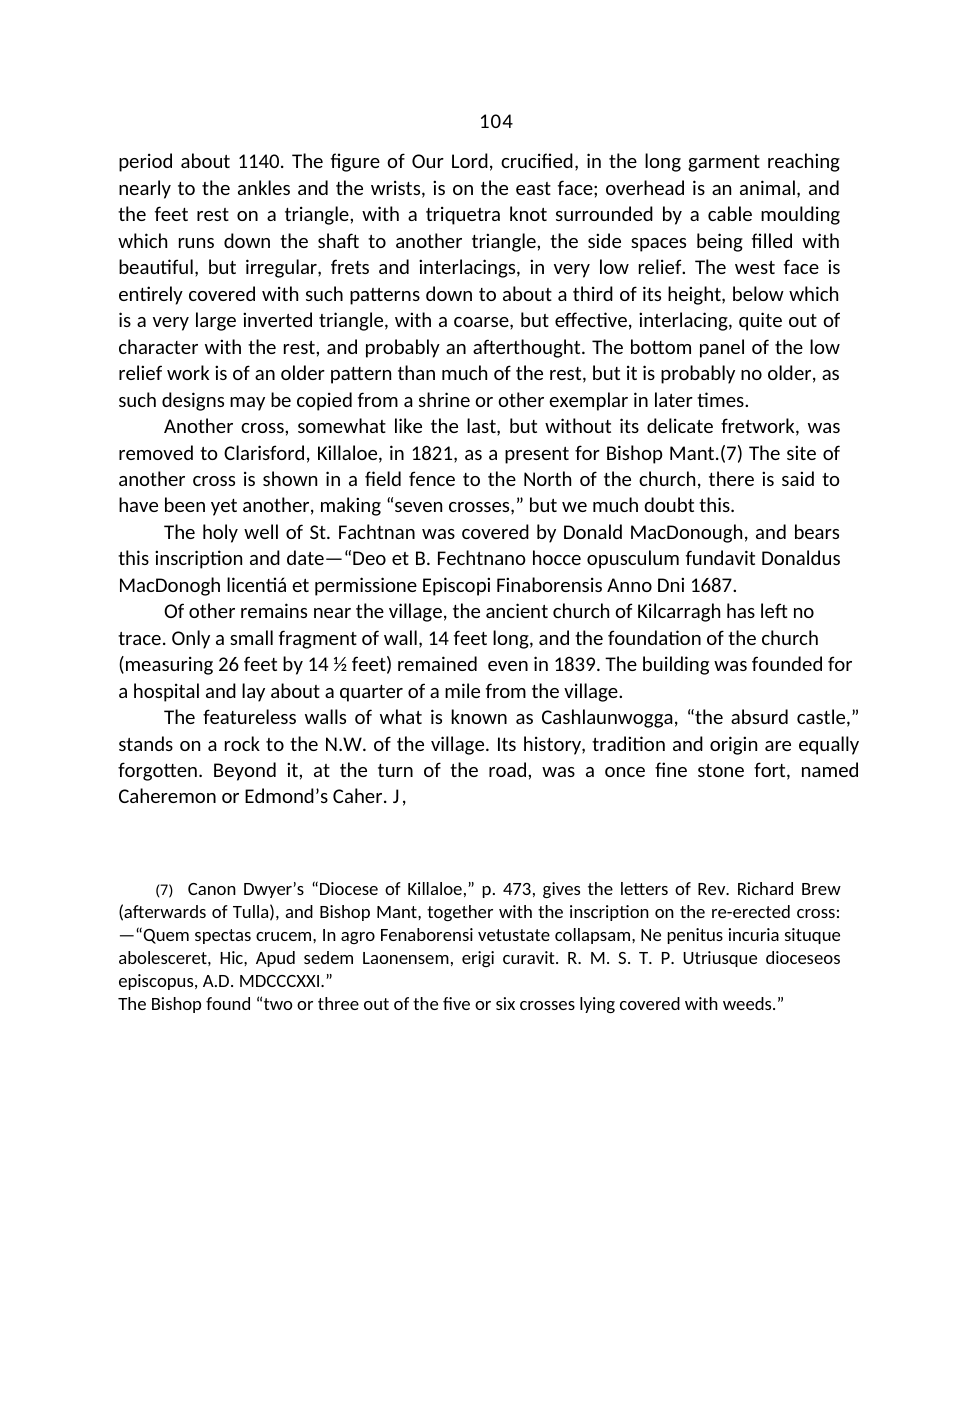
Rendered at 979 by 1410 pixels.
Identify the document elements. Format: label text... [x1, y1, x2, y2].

text The Bishop found “two or three out of the five or six crosses lying covered with weeds.” [118, 992, 842, 1015]
text 104 [131, 118, 861, 132]
list Canon Dwyer’s “Diocese of Killaloe,” p. 473, gives the letters of Rev. Richard Brew (afterwards of Tulla), and Bishop Mant, together with the inscription on the re-erected cross:—“Quem spectas crucem, In agro Fenaborensi vetustate collapsam, Ne penitus incuria situque abolesceret, Hic, Apud sedem Laonensem, erigi curavit. R. M. S. T. P. Utriusque dioceseos episcopus, A.D. MDCCCXXI.” [118, 878, 842, 992]
text Of other remains near the village, the ancient church of Kilcarragh has left no trace. Only a small fragment of wall, 14 feet long, and the foundation of the church (measuring 26 feet by 14 ½ feet) remained even in 1839. The building was founded for a hospital and lay about a quarter of a mile from the village. [118, 598, 861, 703]
text The featureless walls of what is known as Cashlaunwogga, “the absurd castle,” stands on a rock to the N.W. of the village. Its history, tradition and origin are equally forgotten. Beyond it, at the turn of the road, was a once fine stone fort, named Caheremon or Edmond’s Caher. J, [118, 703, 861, 809]
text Another cross, somewhat like the last, but without its delicate fretwork, was removed to Clarisford, Killaloe, in 1821, as a present for Bishop Mant.(7) The site of another cross is shown in a field fence to the North of the church, there is said to have been yet another, making “seven crosses,” but we much doubt this. [118, 412, 842, 518]
text period about 1140. The figure of Our Lord, crucified, in the long garment reaching nearly to the ankles and the wrists, is on the east face; overhead is an animal, and the feet rest on a triangle, with a triquetra knot surrounded by a cable moulding which runs down the shaft to another triangle, the side spaces being filled with beautiful, but irregular, frets and interlacings, in very low relief. The west face is entirely covered with such patterns down to about a third of its height, below which is a very large inverted triangle, with a coarse, but effective, interlacing, quite out of character with the rest, and probably an afterthought. The bottom panel of the low relief work is of an older pattern than much of the rest, but it is probably no older, as such designs may be copied from a shrine or other exemplar in later times. [118, 148, 842, 412]
text The holy well of St. Fachtnan was covered by Donald MacDonough, and bears this inscription and date—“Deo et B. Fechtnano hocce opusculum fundavit Donaldus MacDonogh licentiá et permissione Episcopi Finaborensis Anno Dni 1687. [118, 518, 842, 598]
